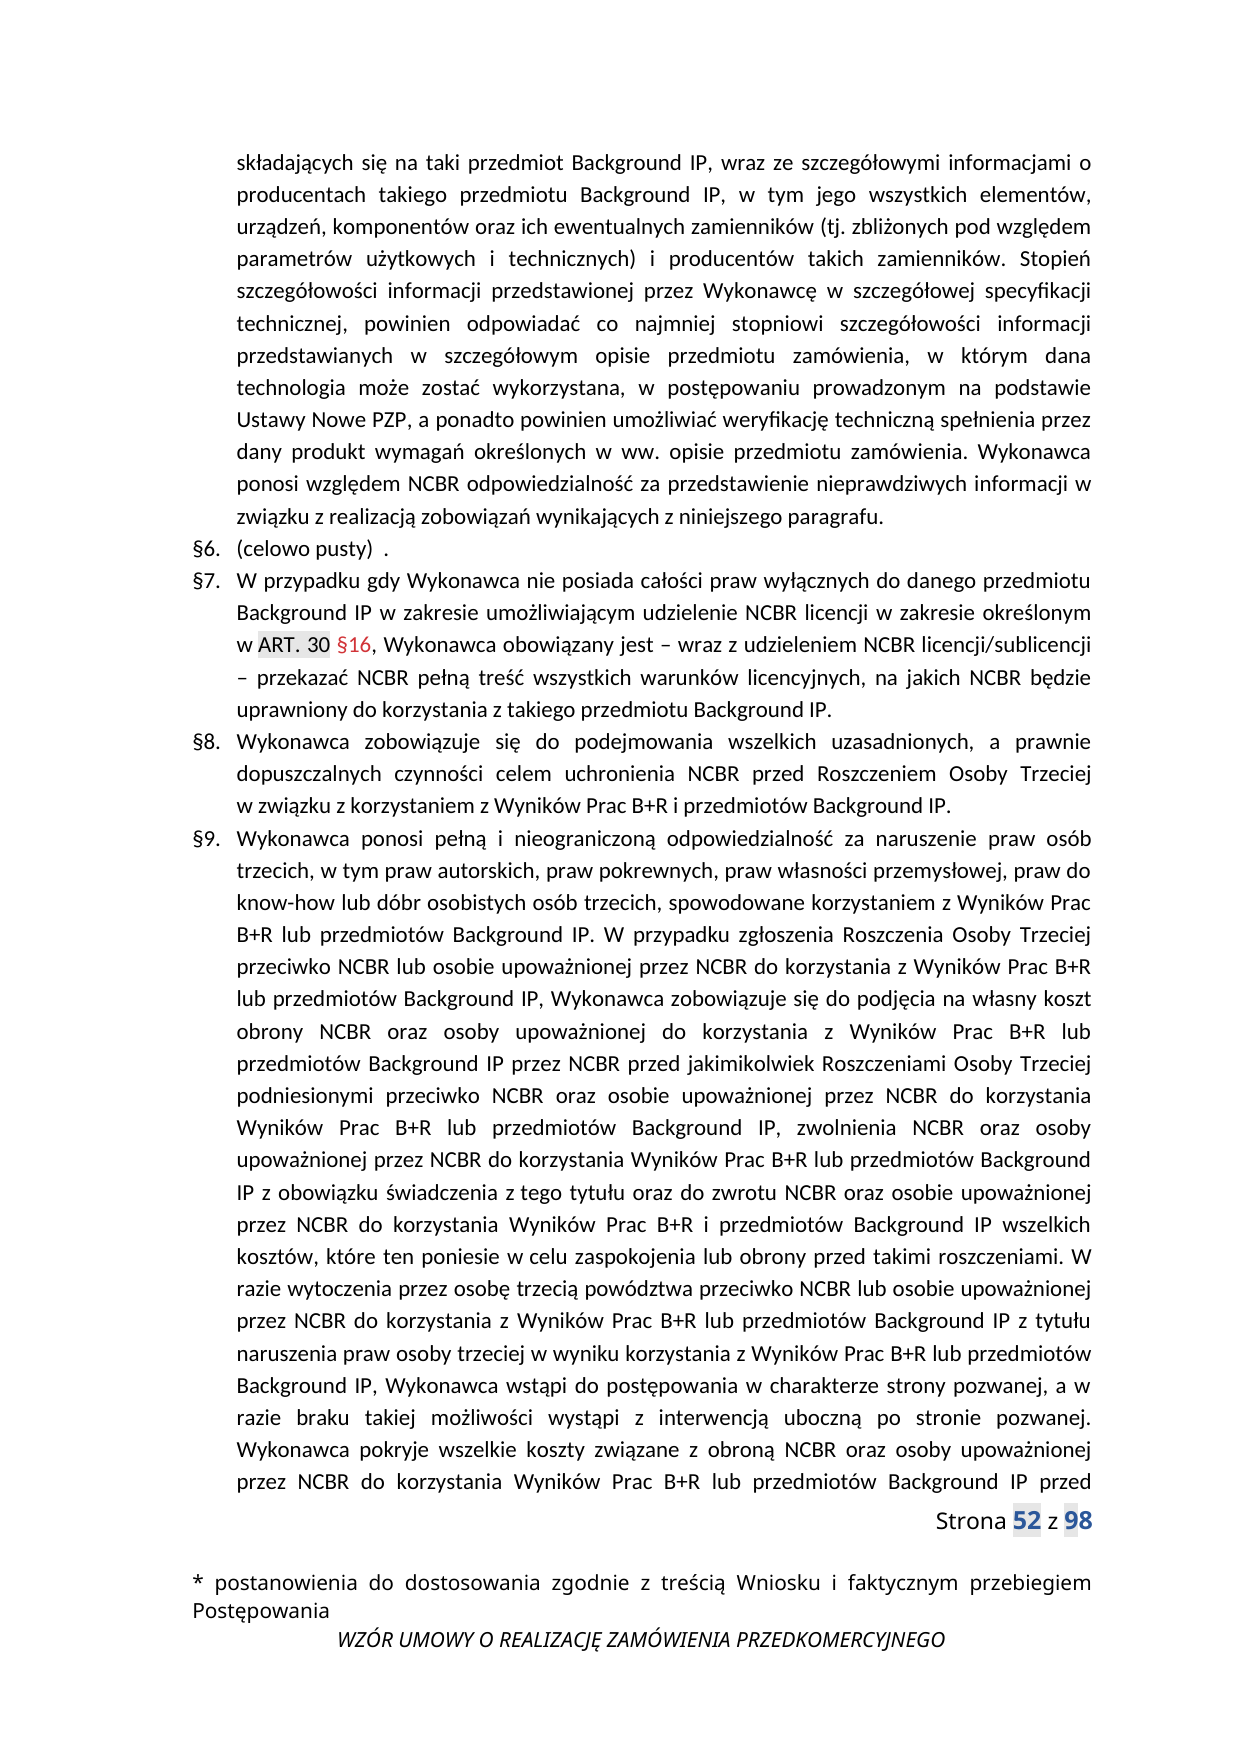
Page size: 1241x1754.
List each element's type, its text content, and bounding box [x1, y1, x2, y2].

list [192, 824, 1093, 1495]
list W przypadku gdy Wykonawca nie posiada całości praw wyłącznych do danego przedmiotu Background IP w zakresie umożliwiającym udzielenie NCBR licencji w zakresie określonym w ART. 30 §16, Wykonawca obowiązany jest – wraz z udzieleniem NCBR licencji/sublicencji – przekazać NCBR pełną treść wszystkich warunków licencyjnych, na jakich NCBR będzie uprawniony do korzystania z takiego przedmiotu Background IP. [192, 566, 1093, 723]
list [192, 148, 1093, 530]
list (celowo pusty) . [192, 534, 1093, 562]
list Wykonawca zobowiązuje się do podejmowania wszelkich uzasadnionych, a prawnie dopuszczalnych czynności celem uchronienia NCBR przed Roszczeniem Osoby Trzeciej w związku z korzystaniem z Wyników Prac B+R i przedmiotów Background IP. [192, 727, 1093, 819]
